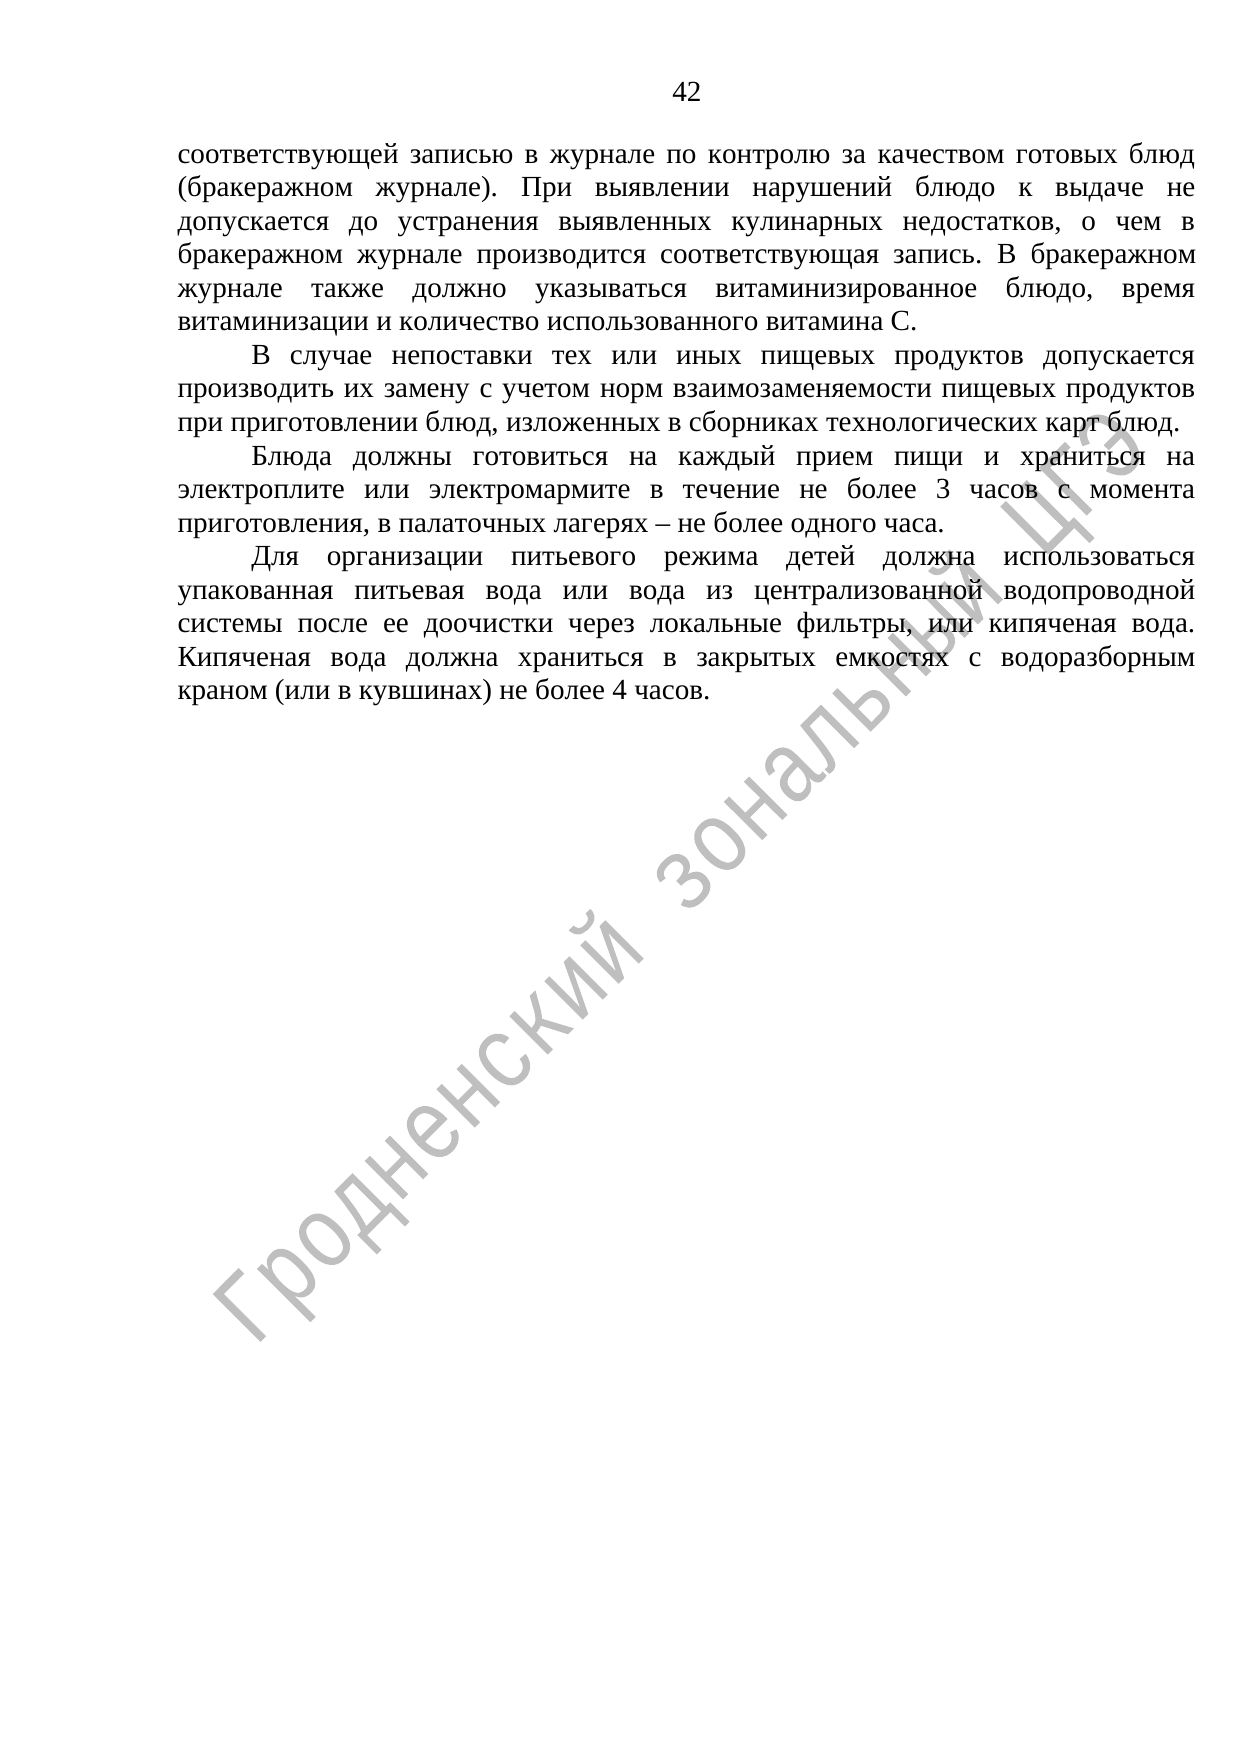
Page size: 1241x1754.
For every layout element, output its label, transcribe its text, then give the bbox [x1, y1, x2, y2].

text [177, 136, 1196, 337]
text В случае непоставки тех или иных пищевых продуктов допускается производить их замену с учетом норм взаимозаменяемости пищевых продуктов при приготовлении блюд, изложенных в сборниках технологических карт блюд. [177, 337, 1196, 438]
text Блюда должны готовиться на каждый прием пищи и храниться на электроплите или электромармите в течение не более 3 часов с момента приготовления, в палаточных лагерях – не более одного часа. [177, 438, 1196, 538]
text Для организации питьевого режима детей должна использоваться упакованная питьевая вода или вода из централизованной водопроводной системы после ее доочистки через локальные фильтры, или кипяченая вода. Кипяченая вода должна храниться в закрытых емкостях с водоразборным краном (или в кувшинах) не более 4 часов. [177, 538, 1196, 706]
